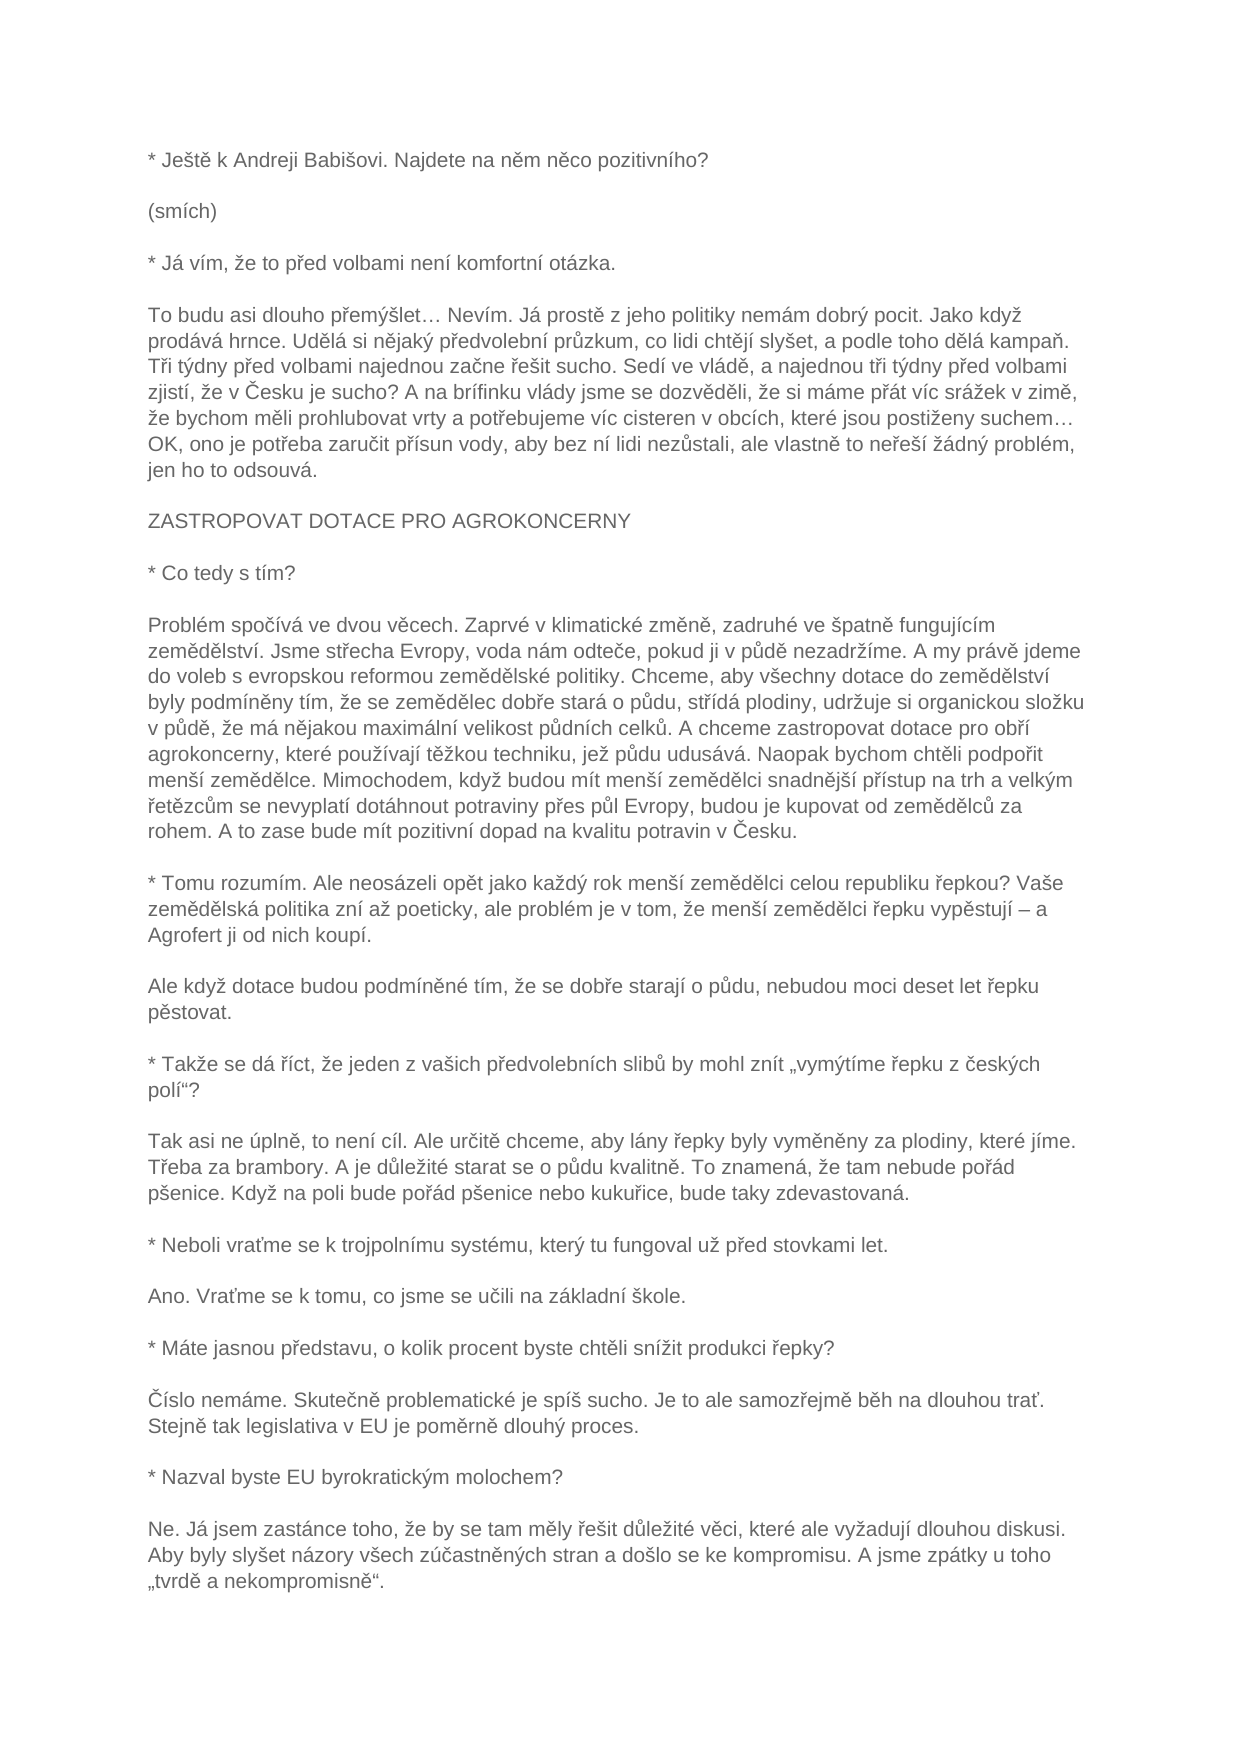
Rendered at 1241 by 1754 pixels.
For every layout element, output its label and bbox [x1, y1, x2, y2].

text [148, 148, 1093, 1592]
